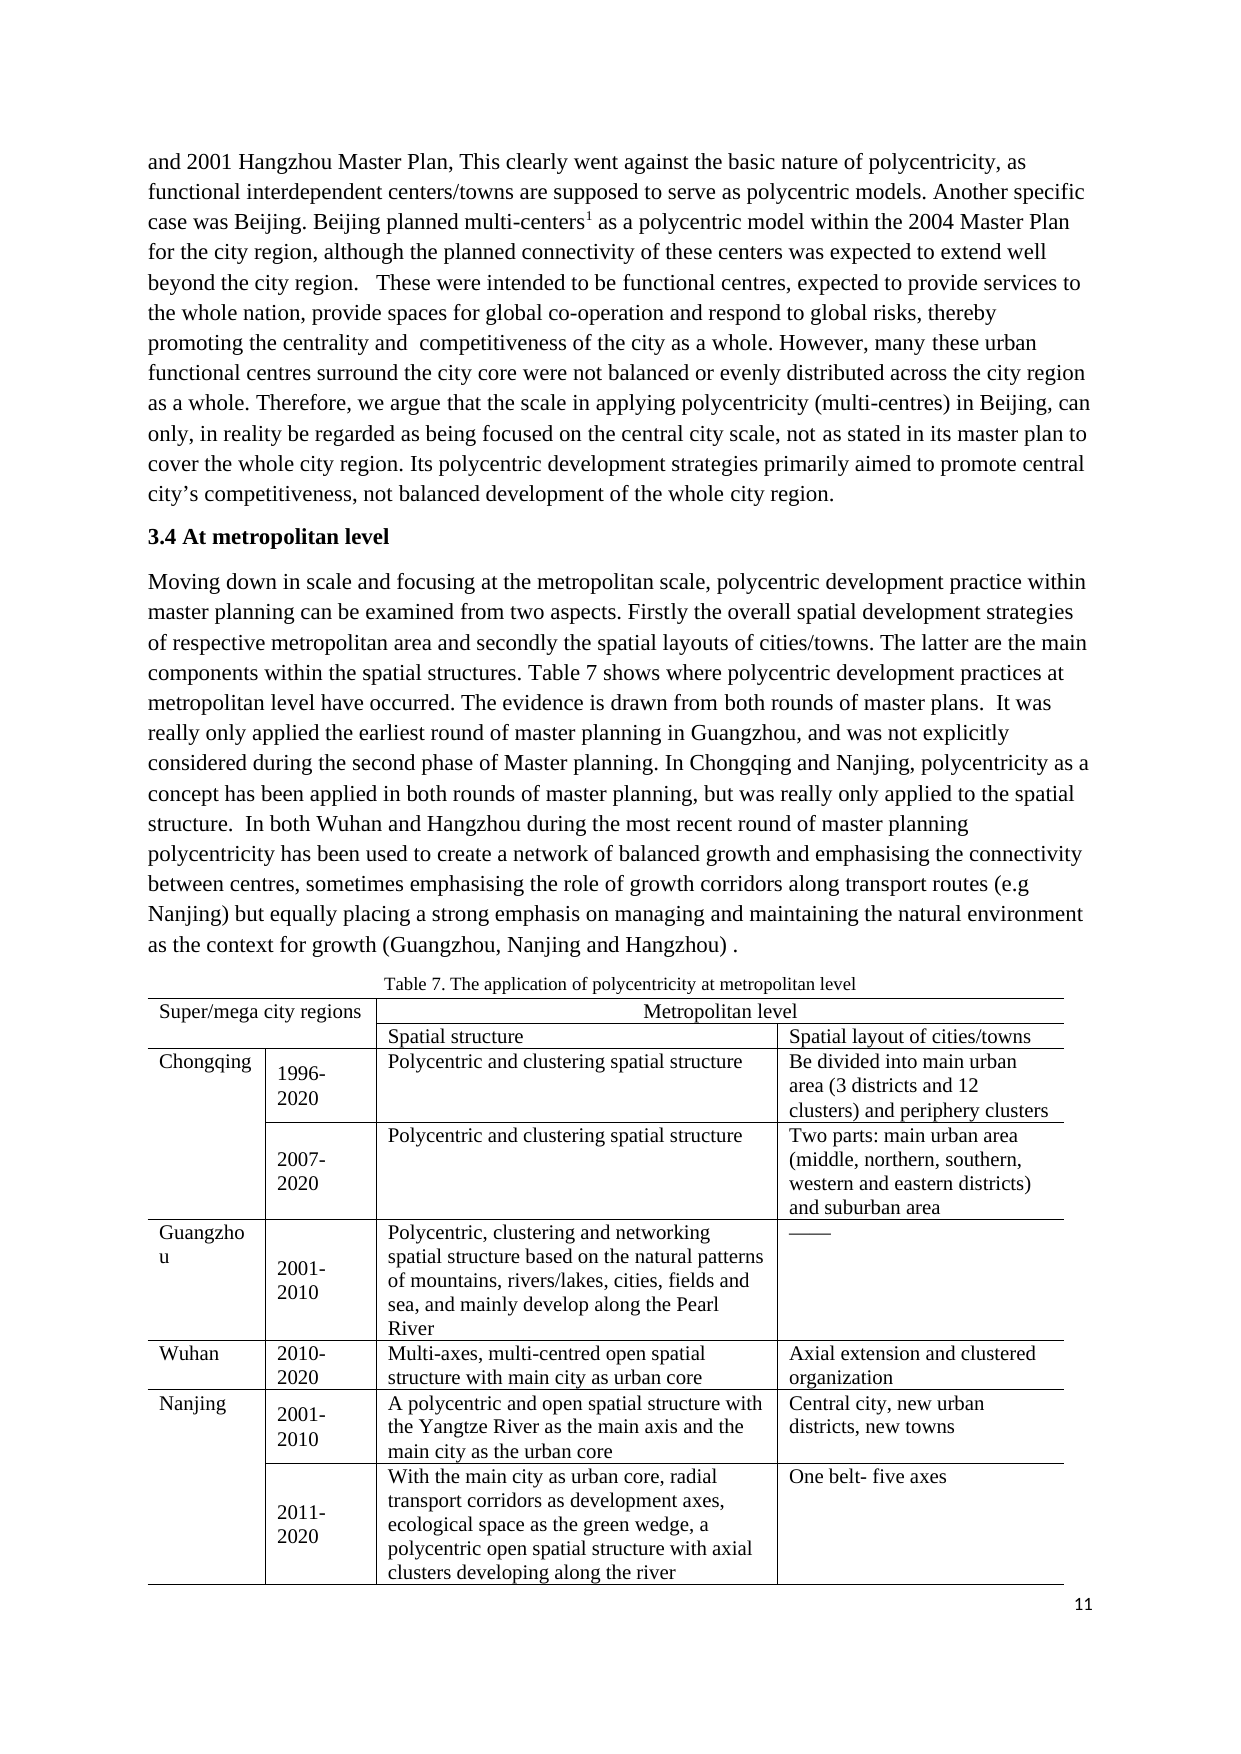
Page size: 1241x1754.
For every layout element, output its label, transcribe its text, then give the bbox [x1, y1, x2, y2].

table_cell 2001-2010 [266, 1390, 376, 1463]
table_header Super/mega city regions [148, 999, 376, 1048]
table_cell Two parts: main urban area (middle, northern, southern, western and eastern districts) and suburban area [778, 1123, 1064, 1219]
table_cell Polycentric, clustering and networking spatial structure based on the natural patterns of mountains, rivers/lakes, cities, fields and sea, and mainly develop along the Pearl River [377, 1220, 777, 1340]
table_cell Nanjing [148, 1390, 265, 1584]
table_cell Be divided into main urban area (3 districts and 12 clusters) and periphery clusters [778, 1049, 1064, 1122]
table_cell 2007-2020 [266, 1123, 376, 1219]
table_cell Wuhan [148, 1341, 265, 1389]
text Table 7. The application of polycentricity at metropolitan level [148, 973, 1092, 995]
table_cell Polycentric and clustering spatial structure [377, 1049, 777, 1122]
table_header Metropolitan level [377, 999, 1064, 1023]
table_cell —— [778, 1220, 1064, 1340]
table_cell A polycentric and open spatial structure with the Yangtze River as the main axis and the main city as the urban core [377, 1390, 777, 1463]
table_cell Spatial layout of cities/towns [778, 1024, 1064, 1048]
table_cell One belt- five axes [778, 1464, 1064, 1584]
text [148, 148, 1092, 506]
table_cell 2010-2020 [266, 1341, 376, 1389]
table_cell 2001-2010 [266, 1220, 376, 1340]
table_cell Multi-axes, multi-centred open spatial structure with main city as urban core [377, 1341, 777, 1389]
table_cell Polycentric and clustering spatial structure [377, 1123, 777, 1219]
table_cell Chongqing [148, 1049, 265, 1219]
table_cell Spatial structure [377, 1024, 777, 1048]
subtitle 3.4 At metropolitan level [148, 523, 1092, 549]
table_cell Guangzhou [148, 1220, 265, 1340]
table_cell 1996-2020 [266, 1049, 376, 1122]
table_cell Axial extension and clustered organization [778, 1341, 1064, 1389]
table_cell Central city, new urban districts, new towns [778, 1390, 1064, 1463]
table_cell 2011-2020 [266, 1464, 376, 1584]
table_cell With the main city as urban core, radial transport corridors as development axes, ecological space as the green wedge, a polycentric open spatial structure with axial clusters developing along the river [377, 1464, 777, 1584]
text Moving down in scale and focusing at the metropolitan scale, polycentric development practice within master planning can be examined from two aspects. Firstly the overall spatial development strategies of respective metropolitan area and secondly the spatial layouts of cities/towns. The latter are the main components within the spatial structures. Table 7 shows where polycentric development practices at metropolitan level have occurred. The evidence is drawn from both rounds of master plans. It was really only applied the earliest round of master planning in Guangzhou, and was not explicitly considered during the second phase of Master planning. In Chongqing and Nanjing, polycentricity as a concept has been applied in both rounds of master planning, but was really only applied to the spatial structure. In both Wuhan and Hangzhou during the most recent round of master planning polycentricity has been used to create a network of balanced growth and emphasising the connectivity between centres, sometimes emphasising the role of growth corridors along transport routes (e.g Nanjing) but equally placing a strong emphasis on managing and maintaining the natural environment as the context for growth (Guangzhou, Nanjing and Hangzhou) . [148, 568, 1092, 957]
